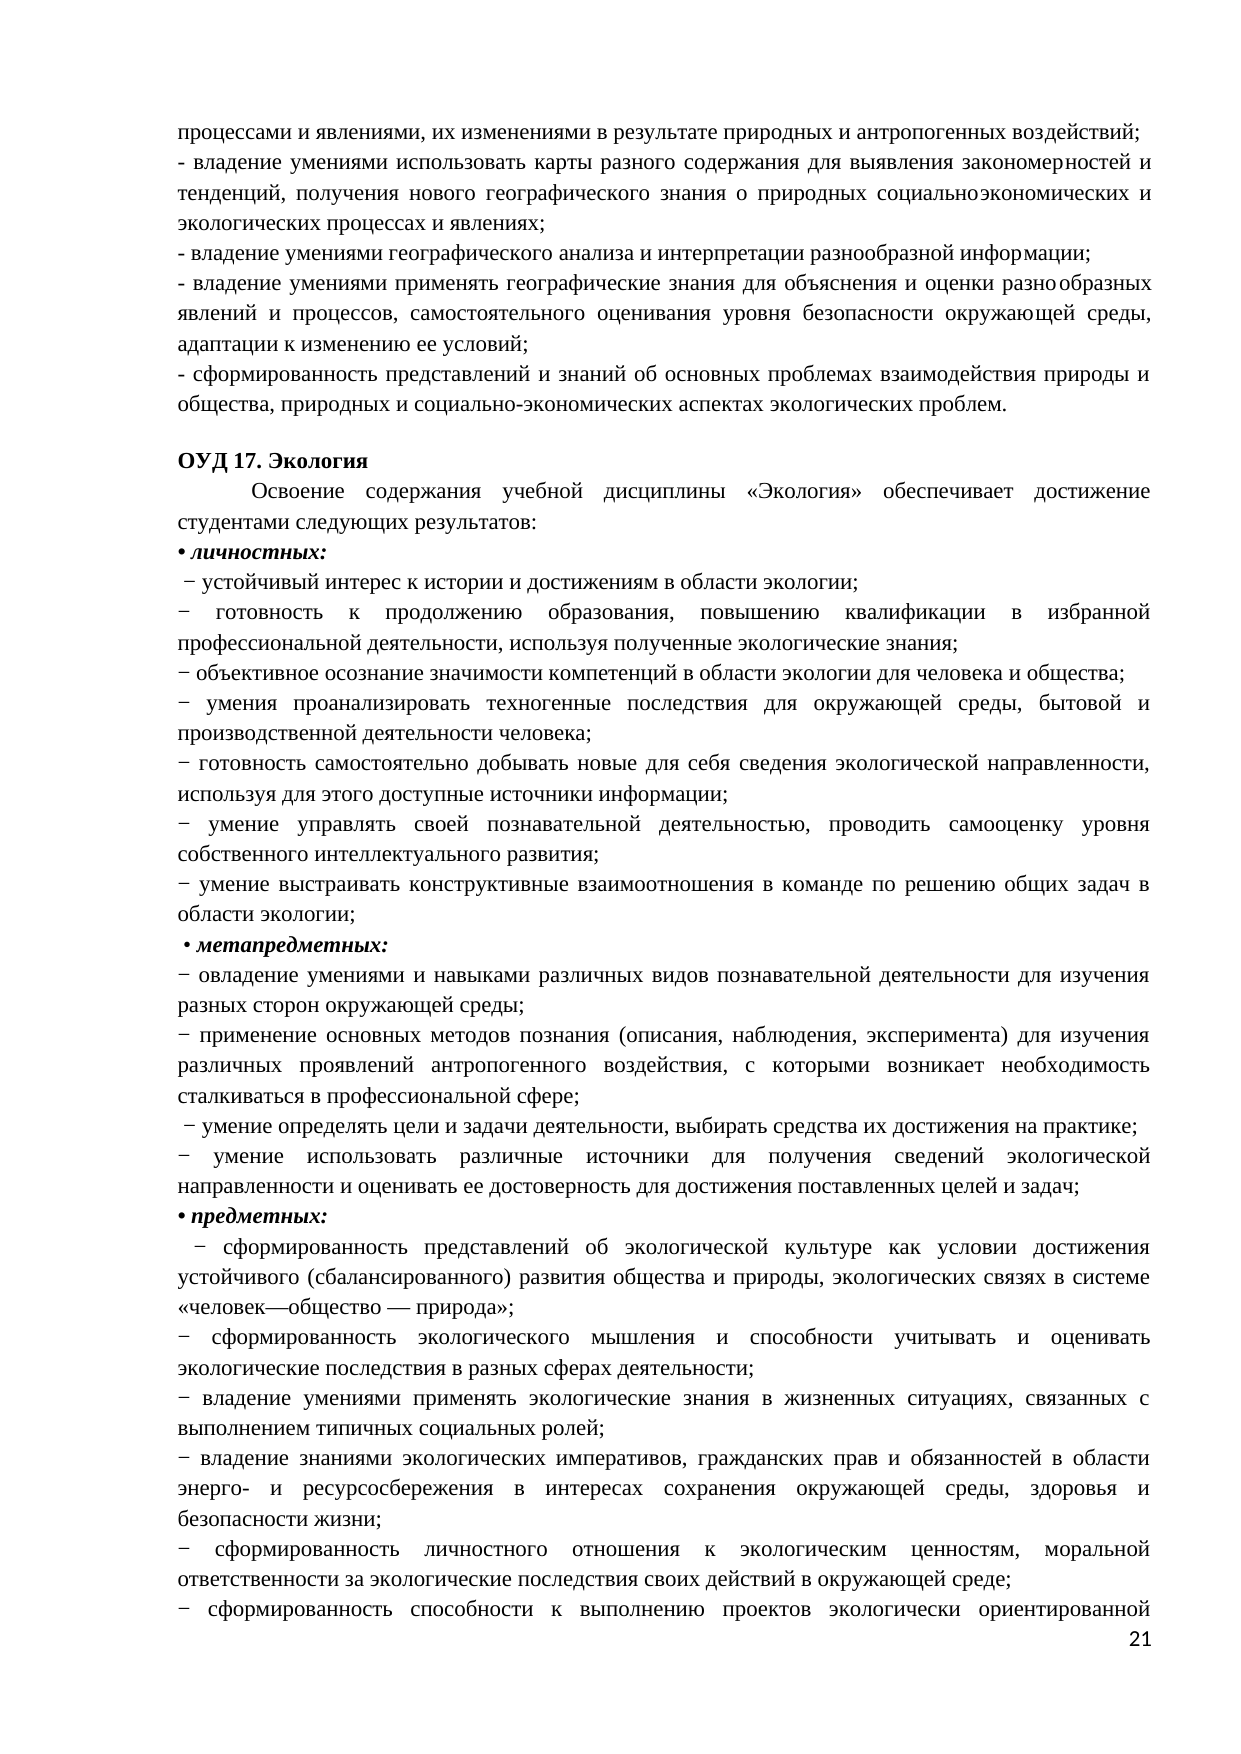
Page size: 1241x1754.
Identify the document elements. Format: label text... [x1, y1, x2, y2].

text • метапредметных: [177, 931, 1152, 957]
text − готовность к продолжению образования, повышению квалификации в избранной профессиональной деятельности, используя полученные экологические знания; [177, 598, 1152, 655]
text − овладение умениями и навыками различных видов познавательной деятельности для изучения разных сторон окружающей среды; [177, 961, 1152, 1017]
text − сформированность экологического мышления и способности учитывать и оценивать экологические последствия в разных сферах деятельности; [177, 1323, 1152, 1380]
text − устойчивый интерес к истории и достижениям в области экологии; [177, 568, 1152, 594]
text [177, 1595, 1152, 1622]
text - владение умениями применять географические знания для объяснения и оценки разнообразных явлений и процессов, самостоятельного оценивания уровня безопасности окружающей среды, адаптации к изменению ее условий; [177, 269, 1152, 356]
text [177, 118, 1152, 144]
text • личностных: [177, 538, 1152, 564]
text − объективное осознание значимости компетенций в области экологии для человека и общества; [177, 659, 1152, 685]
text - владение умениями географического анализа и интерпретации разнообразной информации; [177, 239, 1152, 265]
text − умения проанализировать техногенные последствия для окружающей среды, бытовой и производственной деятельности человека; [177, 689, 1152, 746]
text Освоение содержания учебной дисциплины «Экология» обеспечивает достижение студентами следующих результатов: [177, 477, 1152, 534]
text − умение использовать различные источники для получения сведений экологической направленности и оценивать ее достоверность для достижения поставленных целей и задач; [177, 1142, 1152, 1199]
text − готовность самостоятельно добывать новые для себя сведения экологической направленности, используя для этого доступные источники информации; [177, 749, 1152, 806]
text − владение умениями применять экологические знания в жизненных ситуациях, связанных с выполнением типичных социальных ролей; [177, 1384, 1152, 1440]
text − сформированность представлений об экологической культуре как условии достижения устойчивого (сбалансированного) развития общества и природы, экологических связях в системе «человек—общество — природа»; [177, 1233, 1152, 1319]
text − умение выстраивать конструктивные взаимоотношения в команде по решению общих задач в области экологии; [177, 870, 1152, 927]
text − умение управлять своей познавательной деятельностью, проводить самооценку уровня собственного интеллектуального развития; [177, 810, 1152, 866]
text − владение знаниями экологических императивов, гражданских прав и обязанностей в области энерго- и ресурсосбережения в интересах сохранения окружающей среды, здоровья и безопасности жизни; [177, 1444, 1152, 1531]
text - сформированность представлений и знаний об основных проблемах взаимодействия природы и общества, природных и социально-экономических аспектах экологических проблем. [177, 360, 1152, 416]
text ОУД 17. Экология [177, 447, 1152, 474]
text − умение определять цели и задачи деятельности, выбирать средства их достижения на практике; [177, 1112, 1152, 1138]
text − сформированность личностного отношения к экологическим ценностям, моральной ответственности за экологические последствия своих действий в окружающей среде; [177, 1535, 1152, 1591]
text - владение умениями использовать карты разного содержания для выявления закономерностей и тенденций, получения нового географического знания о природных социальноэкономических и экологических процессах и явлениях; [177, 148, 1152, 235]
text − применение основных методов познания (описания, наблюдения, эксперимента) для изучения различных проявлений антропогенного воздействия, с которыми возникает необходимость сталкиваться в профессиональной сфере; [177, 1021, 1152, 1108]
text • предметных: [177, 1202, 1152, 1229]
